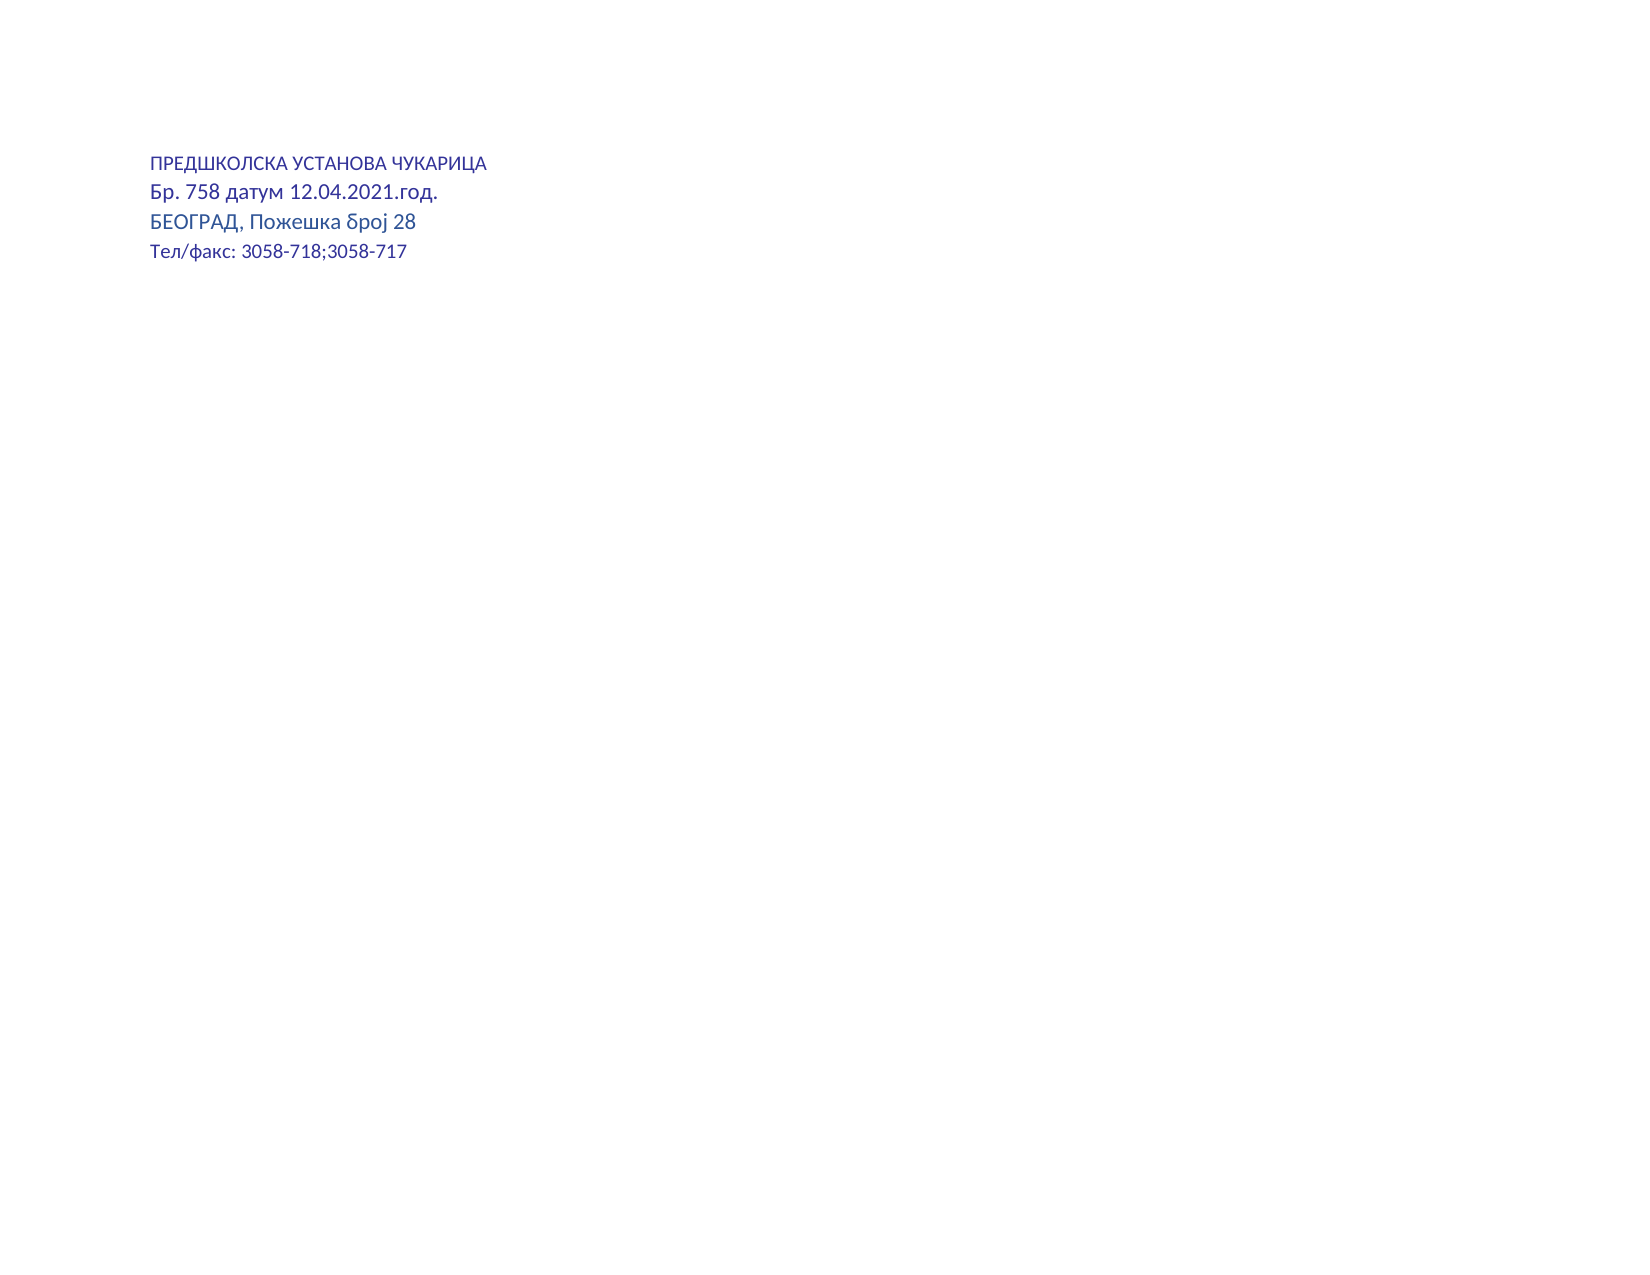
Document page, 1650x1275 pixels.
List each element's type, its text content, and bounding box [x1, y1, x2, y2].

text ПРЕДШКОЛСКА УСТАНОВА ЧУКАРИЦА [150, 150, 1500, 175]
text Бр. 758 датум 12.04.2021.год. [150, 177, 1500, 205]
text Тел/факс: 3058-718;3058-717 [150, 238, 1500, 263]
text БЕОГРАД, Пожешка број 28 [150, 208, 1500, 236]
